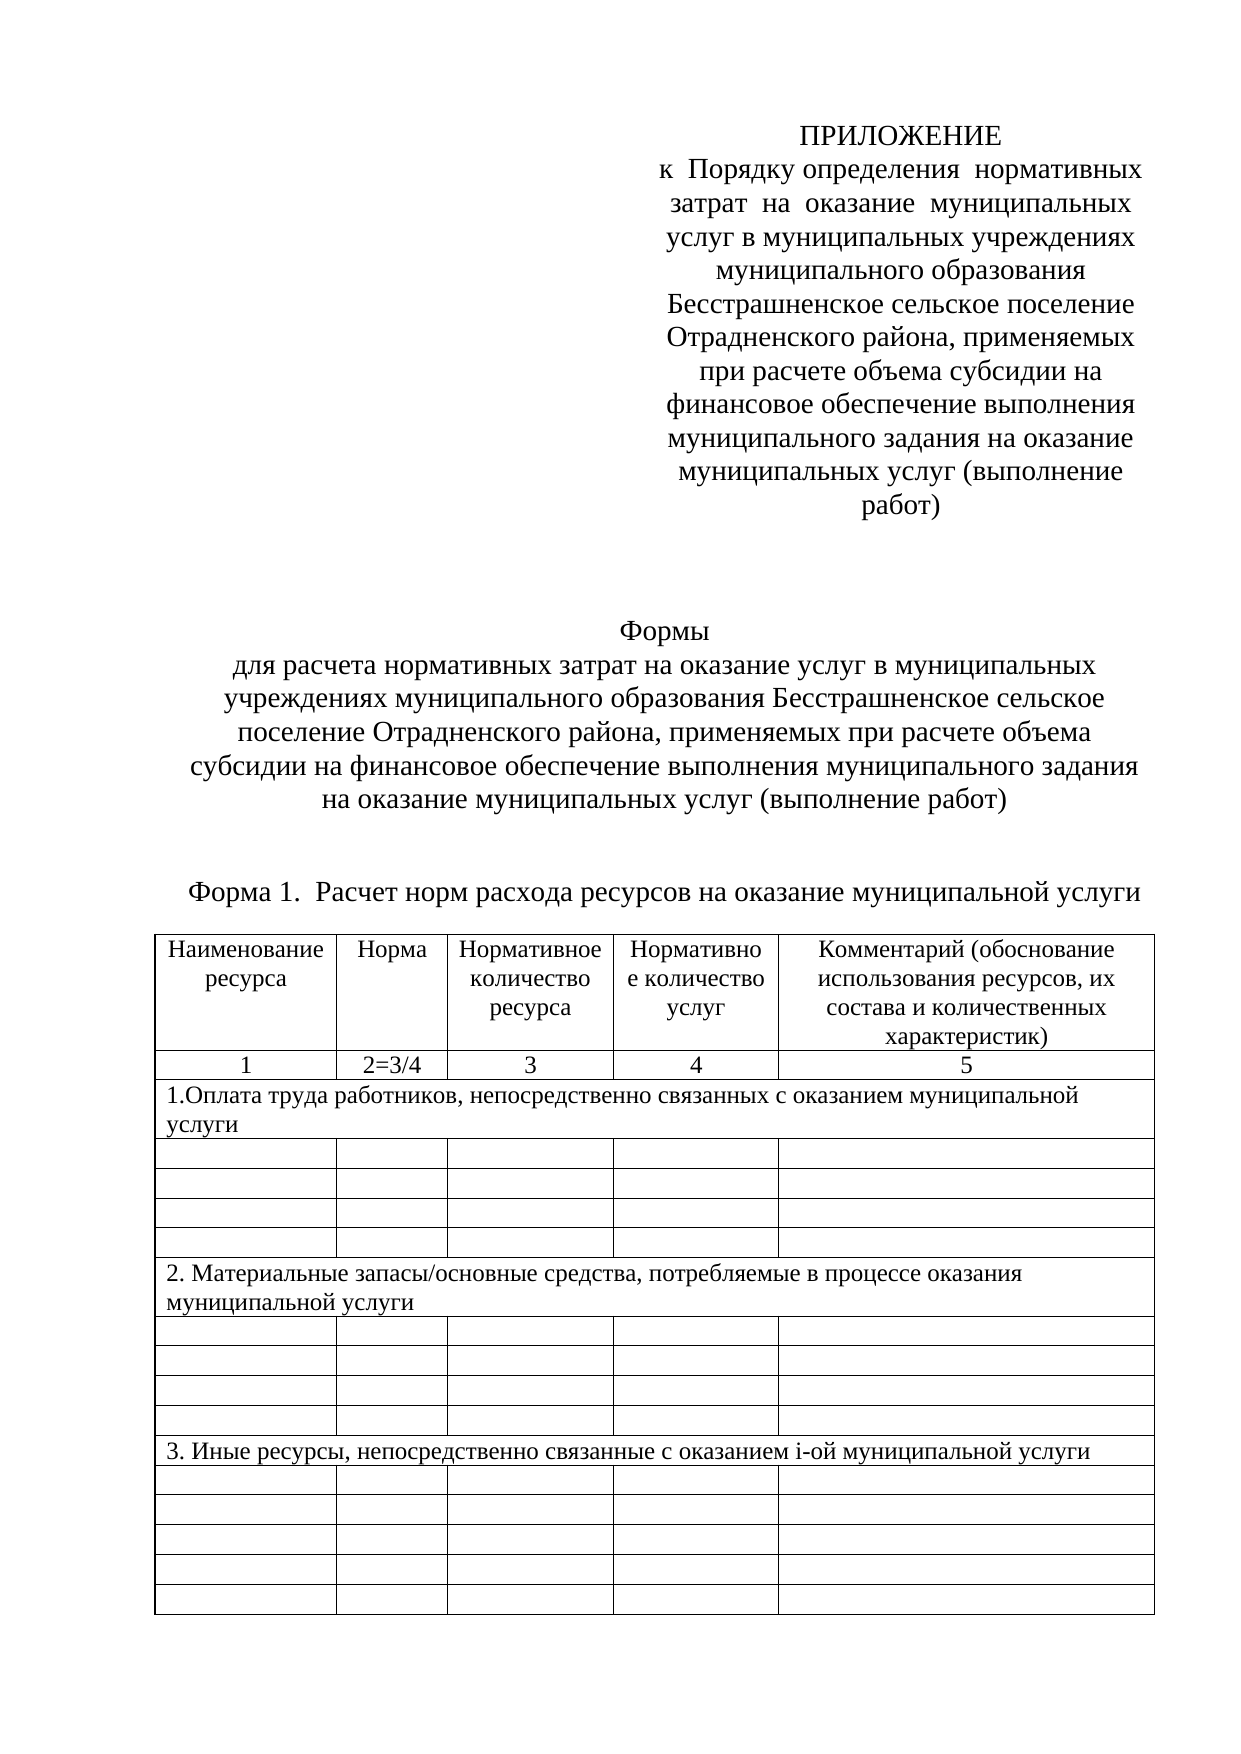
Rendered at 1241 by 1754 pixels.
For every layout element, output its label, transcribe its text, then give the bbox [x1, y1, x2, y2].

table_cell [337, 1199, 447, 1227]
table_cell [448, 1585, 613, 1613]
table_cell [779, 1139, 1154, 1168]
table_cell [614, 1466, 778, 1494]
table_cell [337, 1317, 447, 1345]
table_cell [156, 1199, 336, 1227]
table_cell [337, 1346, 447, 1375]
table_cell [156, 1376, 336, 1405]
table_cell 1 [156, 1051, 336, 1079]
table_cell [779, 1406, 1154, 1435]
table_cell [779, 1466, 1154, 1494]
table_cell [614, 1317, 778, 1345]
table_cell [337, 1495, 447, 1524]
table_cell [779, 1376, 1154, 1405]
table_cell [448, 1169, 613, 1197]
table_cell [448, 1406, 613, 1435]
text Формы [177, 613, 1152, 647]
table_cell [779, 1317, 1154, 1345]
table_cell [448, 1555, 613, 1584]
table_header Наименование ресурса [156, 935, 336, 1049]
table_cell 5 [779, 1051, 1154, 1079]
table_cell [614, 1495, 778, 1524]
table_header Нормативное количество ресурса [448, 935, 613, 1049]
table_cell [614, 1525, 778, 1554]
table_cell [614, 1376, 778, 1405]
text для расчета нормативных затрат на оказание услуг в муниципальных [177, 647, 1152, 681]
table_cell [779, 1585, 1154, 1613]
table_cell [614, 1555, 778, 1584]
text затрат на оказание муниципальных услуг в муниципальных учреждениях [650, 185, 1152, 252]
table_cell [448, 1525, 613, 1554]
table_cell [337, 1466, 447, 1494]
table_cell 2. Материальные запасы/основные средства, потребляемые в процессе оказания муниципальной услуги [156, 1258, 1154, 1316]
table_cell [337, 1406, 447, 1435]
table_cell [156, 1466, 336, 1494]
table_cell [156, 1525, 336, 1554]
table_cell 4 [614, 1051, 778, 1079]
table_cell 2=3/4 [337, 1051, 447, 1079]
table_cell [614, 1139, 778, 1168]
table_cell [337, 1555, 447, 1584]
table_cell [448, 1228, 613, 1257]
table_cell [779, 1199, 1154, 1227]
table_cell [448, 1139, 613, 1168]
table_cell [448, 1495, 613, 1524]
table_cell [337, 1585, 447, 1613]
table_cell 3. Иные ресурсы, непосредственно связанные с оказанием i-ой муниципальной услуги [156, 1436, 1154, 1464]
table_cell [448, 1346, 613, 1375]
table_header Норма [337, 935, 447, 1049]
table_cell [156, 1555, 336, 1584]
table_cell [156, 1585, 336, 1613]
table_cell 3 [448, 1051, 613, 1079]
table_cell [337, 1376, 447, 1405]
text на оказание муниципальных услуг (выполнение работ) [177, 781, 1152, 815]
table_cell [779, 1555, 1154, 1584]
table_cell [448, 1376, 613, 1405]
table_cell [337, 1139, 447, 1168]
table_cell [614, 1169, 778, 1197]
table_cell [779, 1525, 1154, 1554]
table_cell [448, 1199, 613, 1227]
table_cell [337, 1228, 447, 1257]
table_cell [779, 1346, 1154, 1375]
text ПРИЛОЖЕНИЕ [650, 118, 1152, 152]
table_cell [156, 1228, 336, 1257]
table_cell [614, 1346, 778, 1375]
table_cell [614, 1199, 778, 1227]
table_cell [156, 1169, 336, 1197]
table_cell [779, 1495, 1154, 1524]
table_cell [614, 1228, 778, 1257]
table_cell [156, 1406, 336, 1435]
table_cell [156, 1346, 336, 1375]
table_header Комментарий (обоснование использования ресурсов, их состава и количественных характеристик) [779, 935, 1154, 1049]
table_cell [779, 1169, 1154, 1197]
table_cell [614, 1585, 778, 1613]
table_cell [337, 1525, 447, 1554]
text муниципального образования Бесстрашненское сельское поселение Отрадненского района, применяемых при расчете объема субсидии на финансовое обеспечение выполнения муниципального задания на оказание муниципальных услуг (выполнение работ) [650, 252, 1152, 521]
table_cell [614, 1406, 778, 1435]
table_cell [448, 1466, 613, 1494]
table_cell [156, 1495, 336, 1524]
table_cell [337, 1169, 447, 1197]
table_cell [156, 1317, 336, 1345]
table_header Нормативное количество услуг [614, 935, 778, 1049]
text к Порядку определения нормативных [650, 152, 1152, 185]
table_cell [448, 1317, 613, 1345]
table_cell [779, 1228, 1154, 1257]
table_cell 1.Оплата труда работников, непосредственно связанных с оказанием муниципальной услуги [156, 1080, 1154, 1138]
table_cell [156, 1139, 336, 1168]
text Форма 1. Расчет норм расхода ресурсов на оказание муниципальной услуги [177, 874, 1152, 908]
text учреждениях муниципального образования Бесстрашненское сельское поселение Отрадненского района, применяемых при расчете объема субсидии на финансовое обеспечение выполнения муниципального задания [177, 681, 1152, 781]
